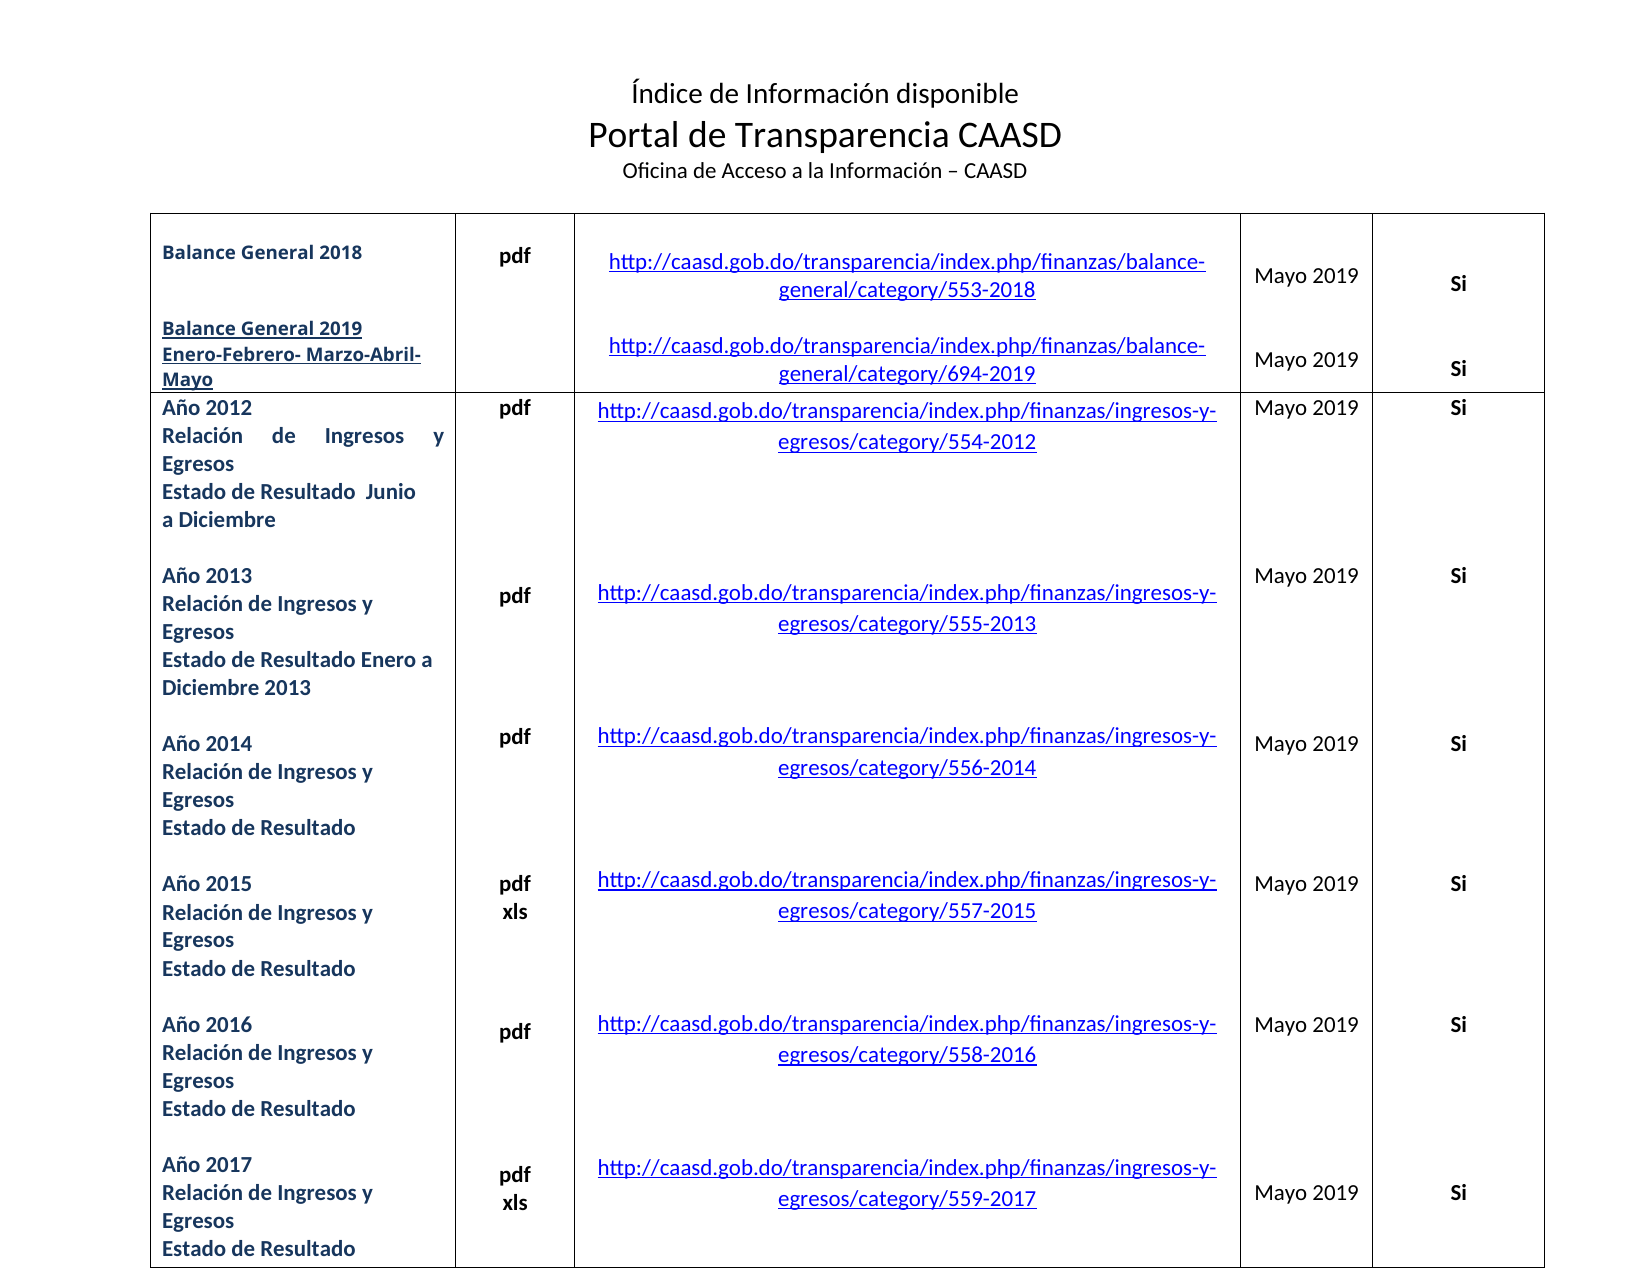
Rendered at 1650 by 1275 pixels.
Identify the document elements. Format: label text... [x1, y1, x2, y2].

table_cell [151, 393, 455, 1267]
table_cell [151, 214, 455, 392]
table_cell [575, 393, 1240, 1267]
table_cell pdf xls pdf pdf [456, 214, 574, 392]
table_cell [1373, 393, 1544, 1267]
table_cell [1241, 214, 1372, 392]
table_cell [456, 393, 574, 1267]
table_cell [1241, 393, 1372, 1267]
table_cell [575, 214, 1240, 392]
table_cell Si Si Si Si [1373, 214, 1544, 392]
